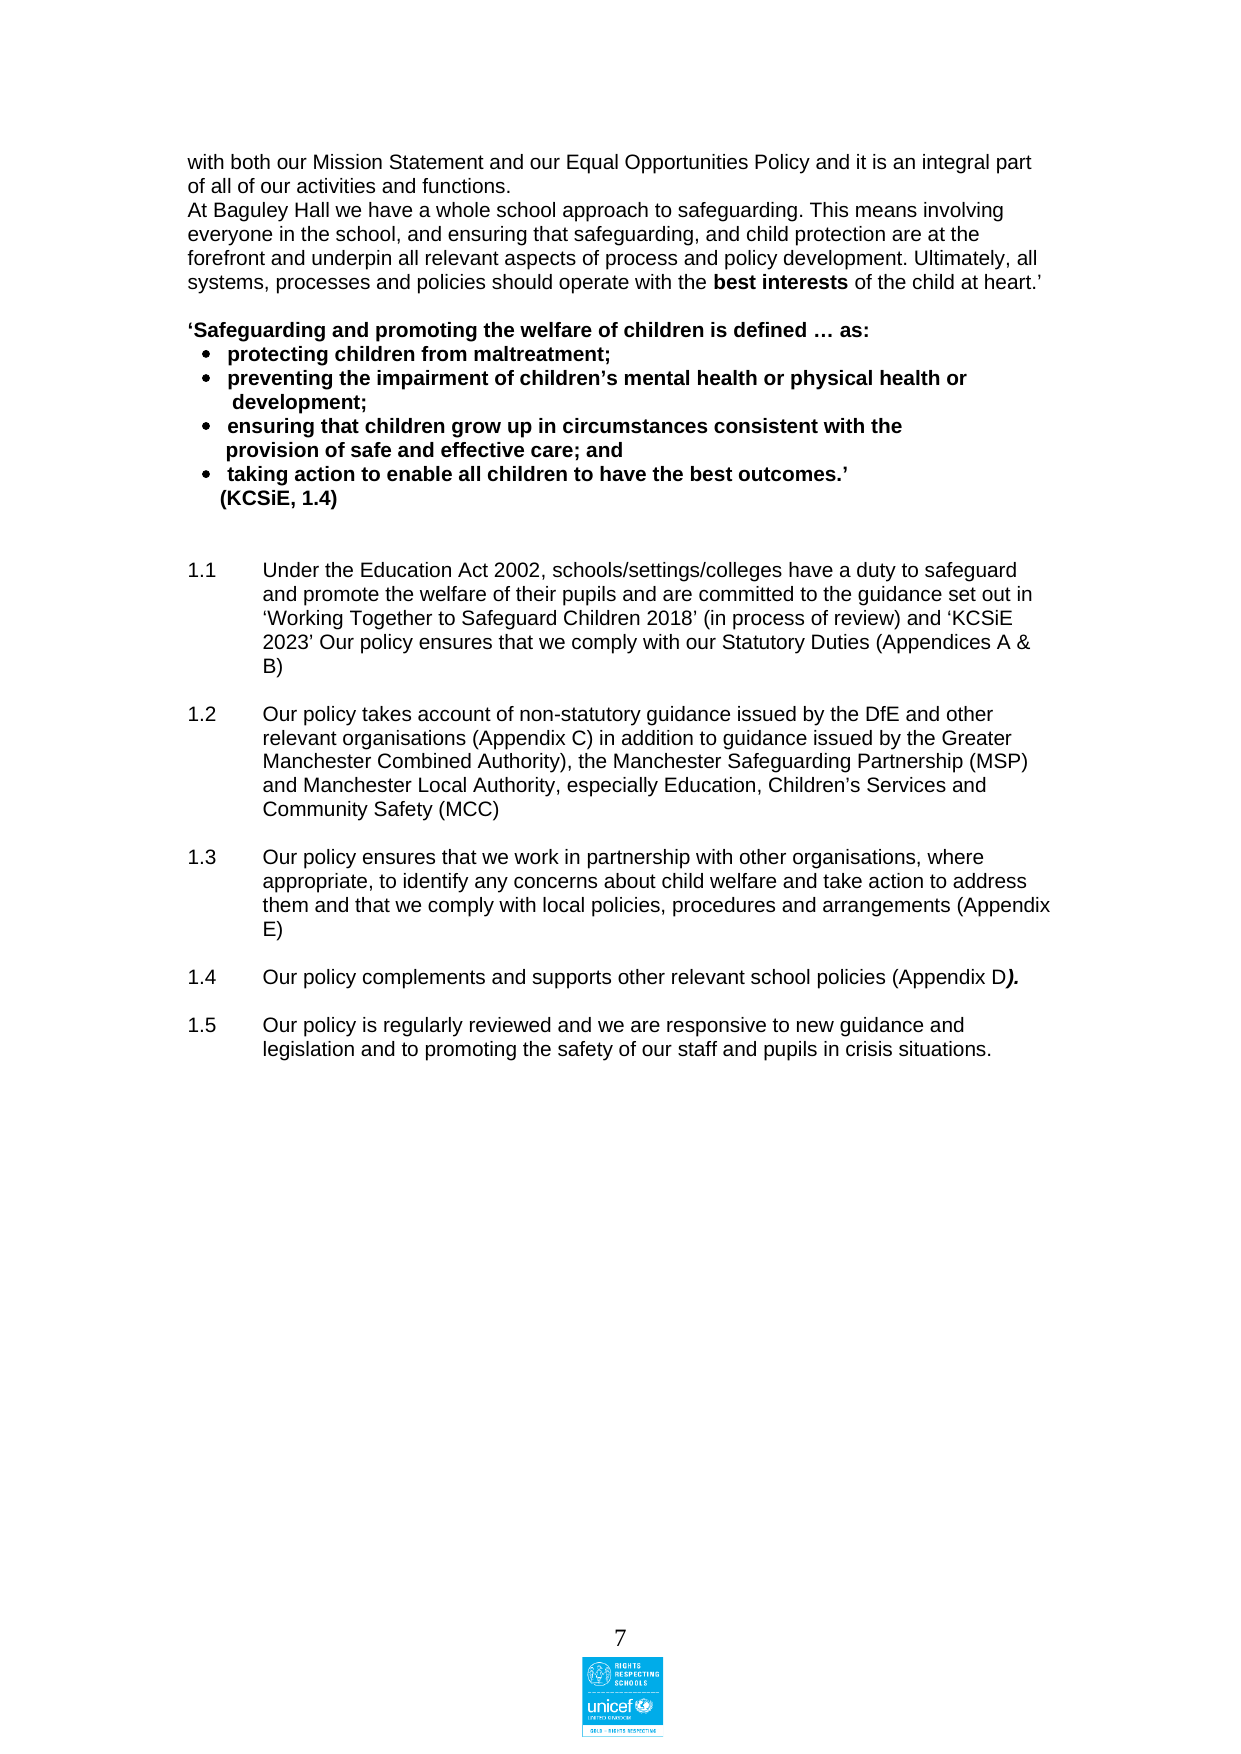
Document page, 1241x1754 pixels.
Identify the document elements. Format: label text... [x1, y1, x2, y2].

picture [582, 1726, 664, 1737]
text (KCSiE, 1.4) [202, 486, 1053, 510]
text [187, 150, 1053, 198]
list Our policy is regularly reviewed and we are responsive to new guidance and legislation and to promoting the safety of our staff and pupils in crisis situations. [187, 1013, 1053, 1061]
list taking action to enable all children to have the best outcomes.’ [202, 462, 1053, 486]
list Under the Education Act 2002, schools/settings/colleges have a duty to safeguard and promote the welfare of their pupils and are committed to the guidance set out in ‘Working Together to Safeguard Children 2018’ (in process of review) and ‘KCSiE 2023’ Our policy ensures that we comply with our Statutory Duties (Appendices A & B) [187, 558, 1053, 677]
list ensuring that children grow up in circumstances consistent with the [202, 414, 1053, 438]
list preventing the impairment of children’s mental health or physical health or development; [202, 366, 1053, 414]
list Our policy takes account of non-statutory guidance issued by the DfE and other relevant organisations (Appendix C) in addition to guidance issued by the Greater Manchester Combined Authority), the Manchester Safeguarding Partnership (MSP) and Manchester Local Authority, especially Education, Children’s Services and Community Safety (MCC) [187, 701, 1053, 821]
text At Baguley Hall we have a whole school approach to safeguarding. This means involving everyone in the school, and ensuring that safeguarding, and child protection are at the forefront and underpin all relevant aspects of process and policy development. Ultimately, all systems, processes and policies should operate with the best interests of the child at heart.’ [187, 198, 1053, 294]
list Our policy complements and supports other relevant school policies (Appendix D). [187, 965, 1053, 989]
list Our policy ensures that we work in partnership with other organisations, where appropriate, to identify any concerns about child welfare and take action to address them and that we comply with local policies, procedures and arrangements (Appendix E) [187, 845, 1053, 941]
text ‘Safeguarding and promoting the welfare of children is defined … as: [187, 318, 1053, 342]
text provision of safe and effective care; and [202, 438, 1053, 462]
picture [636, 1700, 652, 1712]
list protecting children from maltreatment; [202, 342, 1053, 366]
